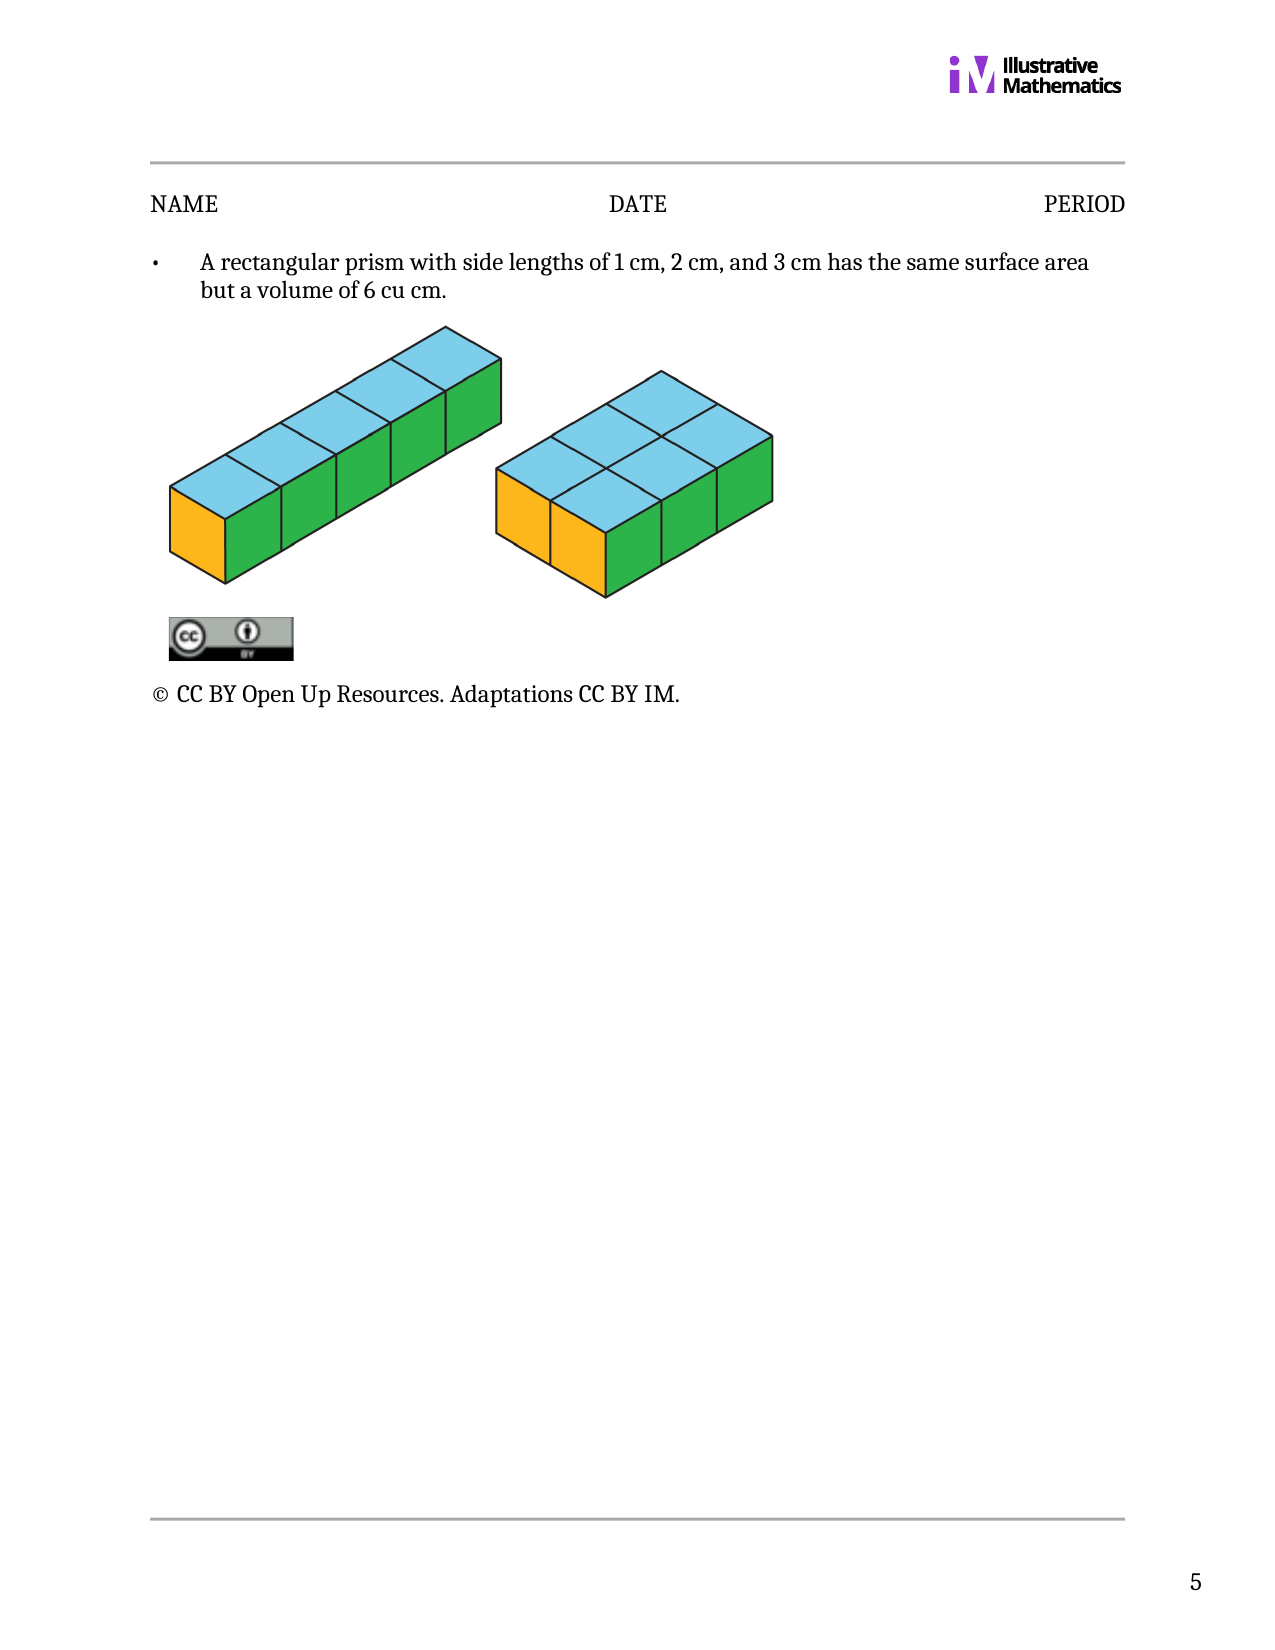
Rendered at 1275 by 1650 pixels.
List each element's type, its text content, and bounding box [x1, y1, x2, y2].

list A rectangular prism with side lengths of 1 cm, 2 cm, and 3 cm has the same surface area but a volume of 6 cu cm. [150, 247, 1125, 305]
text © CC BY Open Up Resources. Adaptations CC BY IM. [150, 679, 1125, 708]
picture [949, 55, 1121, 93]
picture [168, 617, 294, 661]
picture [168, 325, 774, 599]
